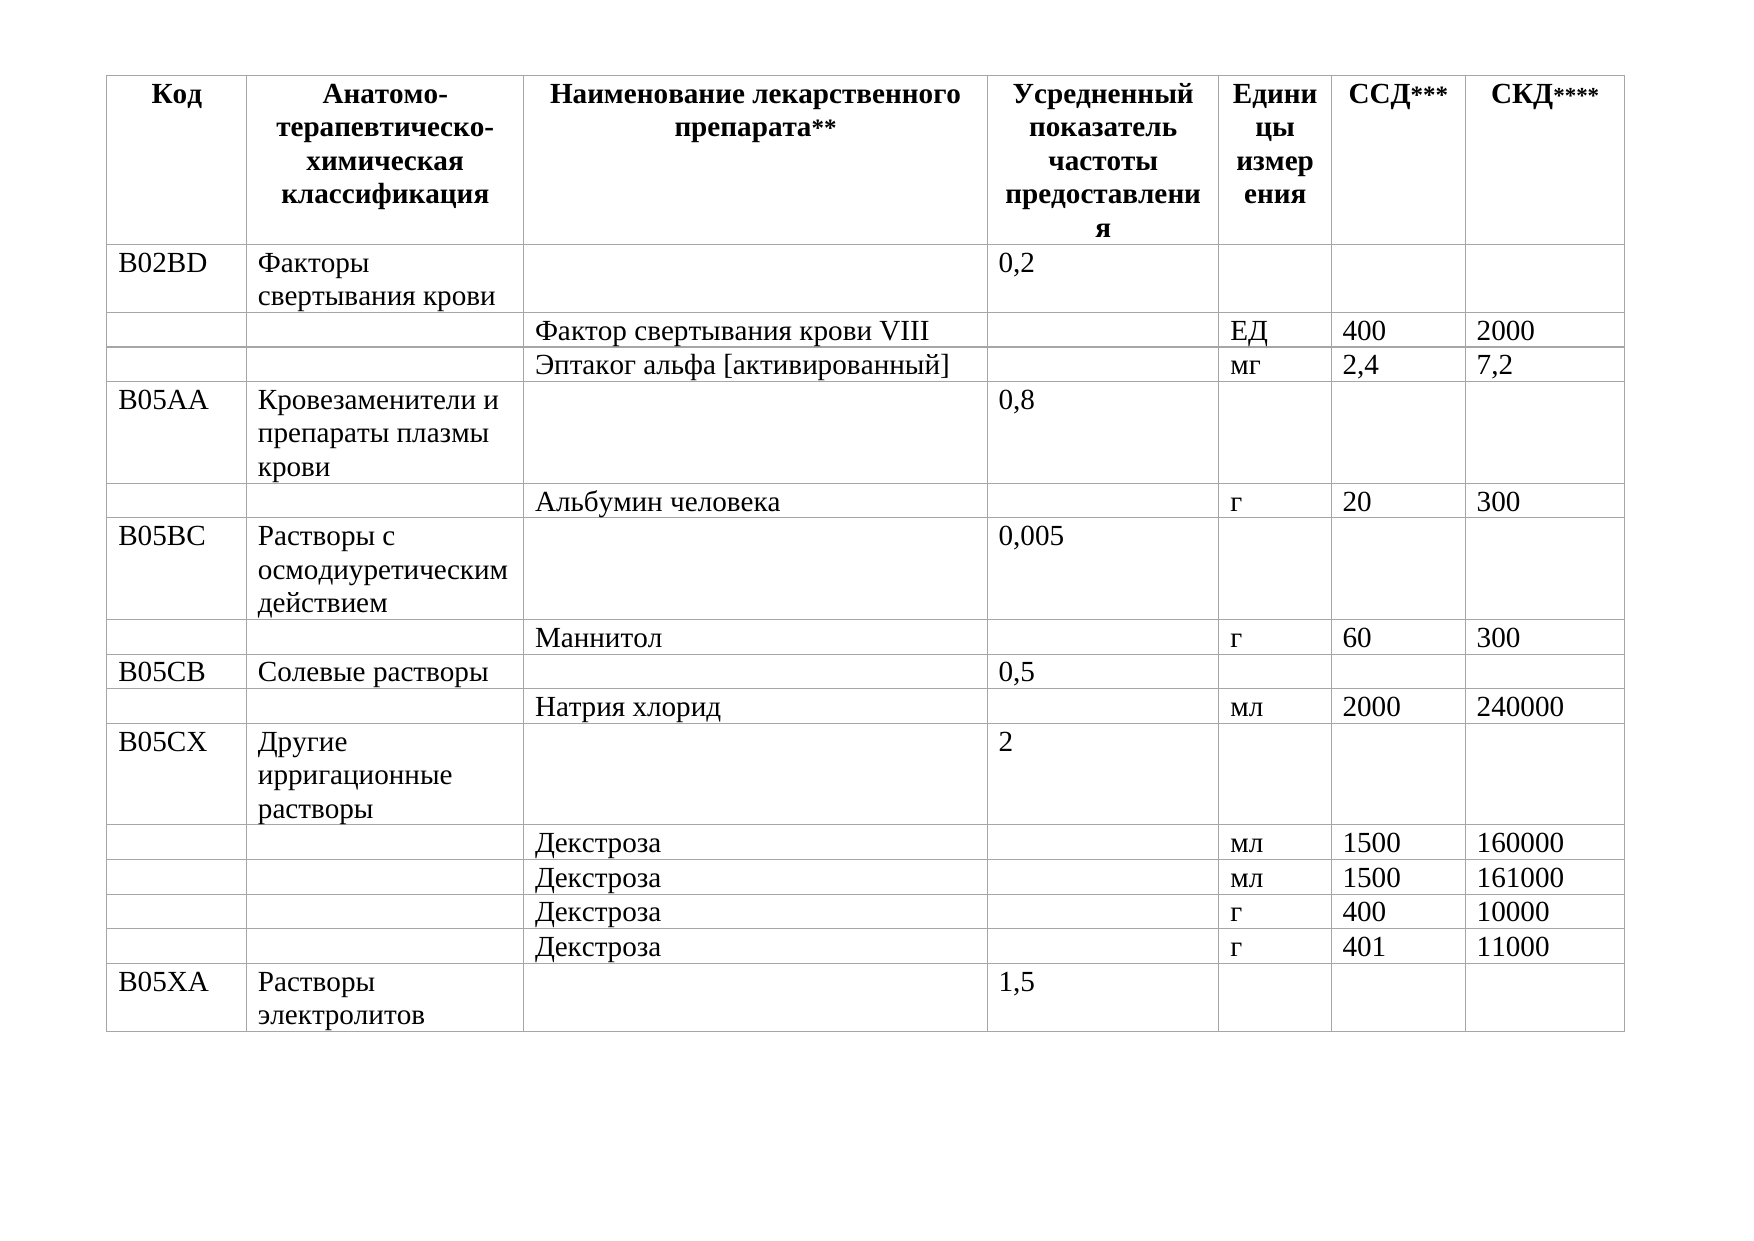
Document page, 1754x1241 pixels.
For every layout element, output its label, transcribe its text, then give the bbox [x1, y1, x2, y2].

table_cell 1500 [1332, 825, 1465, 859]
table_cell [247, 689, 523, 723]
table_cell [988, 929, 1218, 963]
table_cell [107, 313, 246, 346]
table_cell [1466, 964, 1624, 1031]
table_cell [247, 620, 523, 653]
table_cell 0,8 [988, 382, 1218, 483]
table_cell мг [1219, 348, 1331, 381]
table_cell [1466, 382, 1624, 483]
table_cell [1466, 245, 1624, 312]
table_cell 2,4 [1332, 348, 1465, 381]
table_cell мл [1219, 825, 1331, 859]
table_cell 7,2 [1466, 348, 1624, 381]
table_cell г [1219, 620, 1331, 653]
table_cell Натрия хлорид [524, 689, 987, 723]
table_cell [1466, 724, 1624, 824]
table_cell [988, 689, 1218, 723]
table_cell 2000 [1466, 313, 1624, 346]
table_cell [1219, 382, 1331, 483]
table_cell Факторы свертывания крови [247, 245, 523, 312]
table_cell мл [1219, 860, 1331, 893]
table_cell [1466, 655, 1624, 688]
table_cell [1219, 724, 1331, 824]
table_cell B05AA [107, 382, 246, 483]
table_cell Солевые растворы [247, 655, 523, 688]
table_cell [1219, 245, 1331, 312]
table_cell [247, 484, 523, 517]
table_cell г [1219, 929, 1331, 963]
table_cell 11000 [1466, 929, 1624, 963]
table_cell [1332, 655, 1465, 688]
table_cell [107, 620, 246, 653]
table_header СКД**** [1466, 76, 1624, 244]
table_cell 60 [1332, 620, 1465, 653]
table_cell Маннитол [524, 620, 987, 653]
table_cell [247, 929, 523, 963]
table_cell [524, 518, 987, 619]
table_cell [107, 860, 246, 893]
table_cell Кровезаменители и препараты плазмы крови [247, 382, 523, 483]
table_cell [988, 484, 1218, 517]
table_cell г [1219, 895, 1331, 928]
table_cell [247, 313, 523, 346]
table_cell 400 [1332, 895, 1465, 928]
table_cell [107, 825, 246, 859]
table_cell [1332, 518, 1465, 619]
table_cell B05CX [107, 724, 246, 824]
table_cell Растворы электролитов [247, 964, 523, 1031]
table_cell [988, 825, 1218, 859]
table_cell г [1219, 484, 1331, 517]
table_cell [247, 860, 523, 893]
table_cell [1332, 964, 1465, 1031]
table_cell Декстроза [524, 825, 987, 859]
table_cell 20 [1332, 484, 1465, 517]
table_cell 0,2 [988, 245, 1218, 312]
table_header Код [107, 76, 246, 244]
table_cell [524, 245, 987, 312]
table_cell Другие ирригационные растворы [247, 724, 523, 824]
table_cell 300 [1466, 484, 1624, 517]
table_cell 2 [988, 724, 1218, 824]
table_cell 401 [1332, 929, 1465, 963]
table_cell [107, 689, 246, 723]
table_cell [524, 382, 987, 483]
table_cell B05CB [107, 655, 246, 688]
table_cell [107, 929, 246, 963]
table_cell B02BD [107, 245, 246, 312]
table_cell Декстроза [524, 860, 987, 893]
table_cell [1219, 655, 1331, 688]
table_header Усредненный показатель частоты предоставления [988, 76, 1218, 244]
table_cell [524, 724, 987, 824]
table_cell [1466, 518, 1624, 619]
table_cell [107, 348, 246, 381]
table_cell [1219, 518, 1331, 619]
table_cell [988, 348, 1218, 381]
table_cell [1332, 245, 1465, 312]
table_cell ЕД [1219, 313, 1331, 346]
table_header Наименование лекарственного препарата** [524, 76, 987, 244]
table_cell Декстроза [524, 929, 987, 963]
table_cell B05BC [107, 518, 246, 619]
table_header Анатомо-терапевтическо-химическая классификация [247, 76, 523, 244]
table_cell [988, 620, 1218, 653]
table_cell B05XA [107, 964, 246, 1031]
table_cell [524, 964, 987, 1031]
table_cell 1,5 [988, 964, 1218, 1031]
table_cell 1500 [1332, 860, 1465, 893]
table_cell 240000 [1466, 689, 1624, 723]
table_cell [988, 313, 1218, 346]
table_cell [988, 895, 1218, 928]
table_cell 161000 [1466, 860, 1624, 893]
table_cell [1332, 382, 1465, 483]
table_cell [107, 484, 246, 517]
table_cell 10000 [1466, 895, 1624, 928]
table_cell [247, 348, 523, 381]
table_cell 2000 [1332, 689, 1465, 723]
table_cell 300 [1466, 620, 1624, 653]
table_cell [988, 860, 1218, 893]
table_cell [1219, 964, 1331, 1031]
table_cell [247, 825, 523, 859]
table_cell Альбумин человека [524, 484, 987, 517]
table_cell [524, 655, 987, 688]
table_cell Декстроза [524, 895, 987, 928]
table_cell Фактор свертывания крови VIII [524, 313, 987, 346]
table_cell [1332, 724, 1465, 824]
table_cell Эптаког альфа [активированный] [524, 348, 987, 381]
table_cell 0,5 [988, 655, 1218, 688]
table_cell 160000 [1466, 825, 1624, 859]
table_cell Растворы с осмодиуретическим действием [247, 518, 523, 619]
table_cell мл [1219, 689, 1331, 723]
table_cell 0,005 [988, 518, 1218, 619]
table_cell 400 [1332, 313, 1465, 346]
table_cell [247, 895, 523, 928]
table_cell [107, 895, 246, 928]
table_header ССД*** [1332, 76, 1465, 244]
table_header Единицы измерения [1219, 76, 1331, 244]
